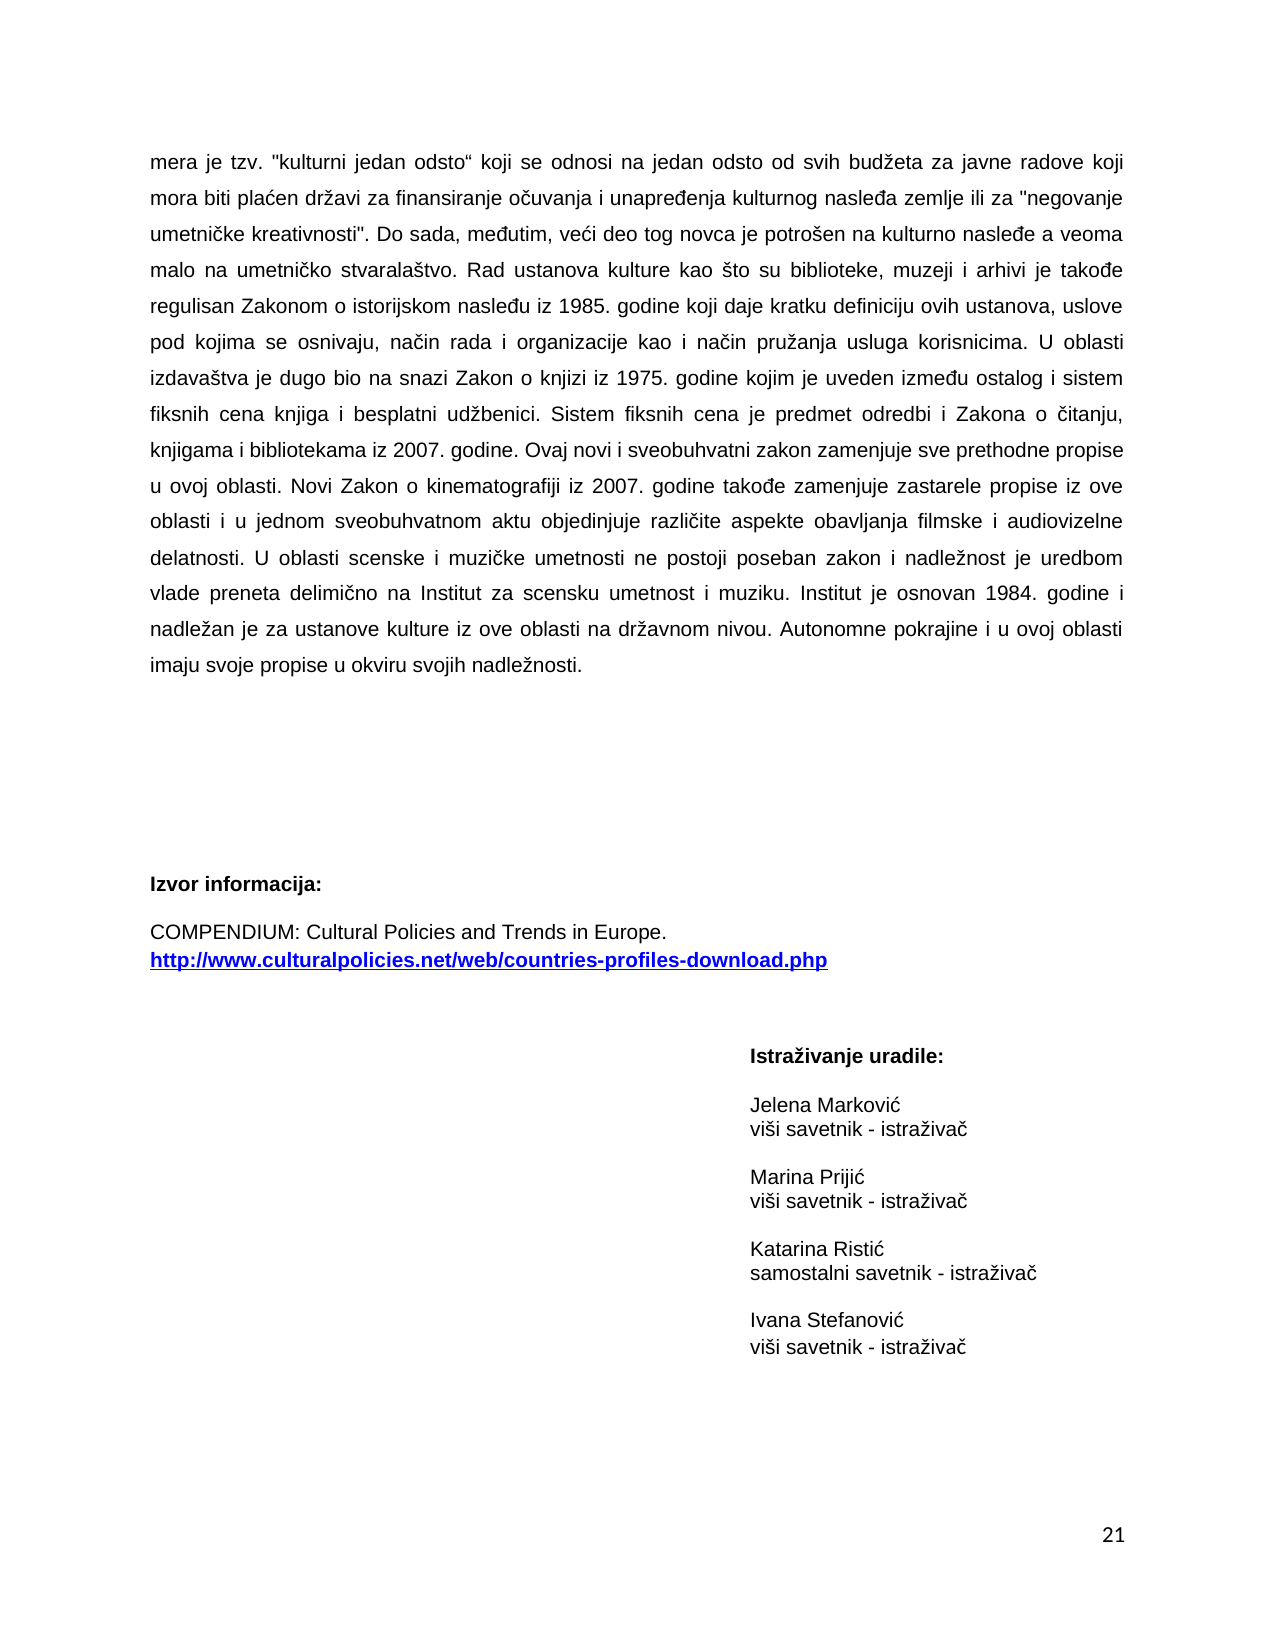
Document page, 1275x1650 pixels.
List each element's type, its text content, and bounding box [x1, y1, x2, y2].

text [150, 150, 1125, 677]
text Jelena Marković [750, 1093, 1125, 1117]
text samostalni savetnik - istraživač [750, 1260, 1125, 1284]
text viši savetnik - istraživač [750, 1117, 1125, 1141]
text Ivana Stefanović [750, 1308, 1125, 1332]
text Istraživanje uradile: [150, 1044, 1125, 1068]
text Katarina Ristić [750, 1236, 1125, 1260]
text Marina Prijić [750, 1164, 1125, 1188]
text Izvor informacija: [150, 872, 1125, 896]
text COMPENDIUM: Cultural Policies and Trends in Europe. http://www.culturalpolicies.net/web/countries-profiles-download.php [150, 920, 1125, 972]
text viši savetnik - istraživač [750, 1188, 1125, 1212]
text viši savetnik - istraživač [750, 1332, 1125, 1360]
